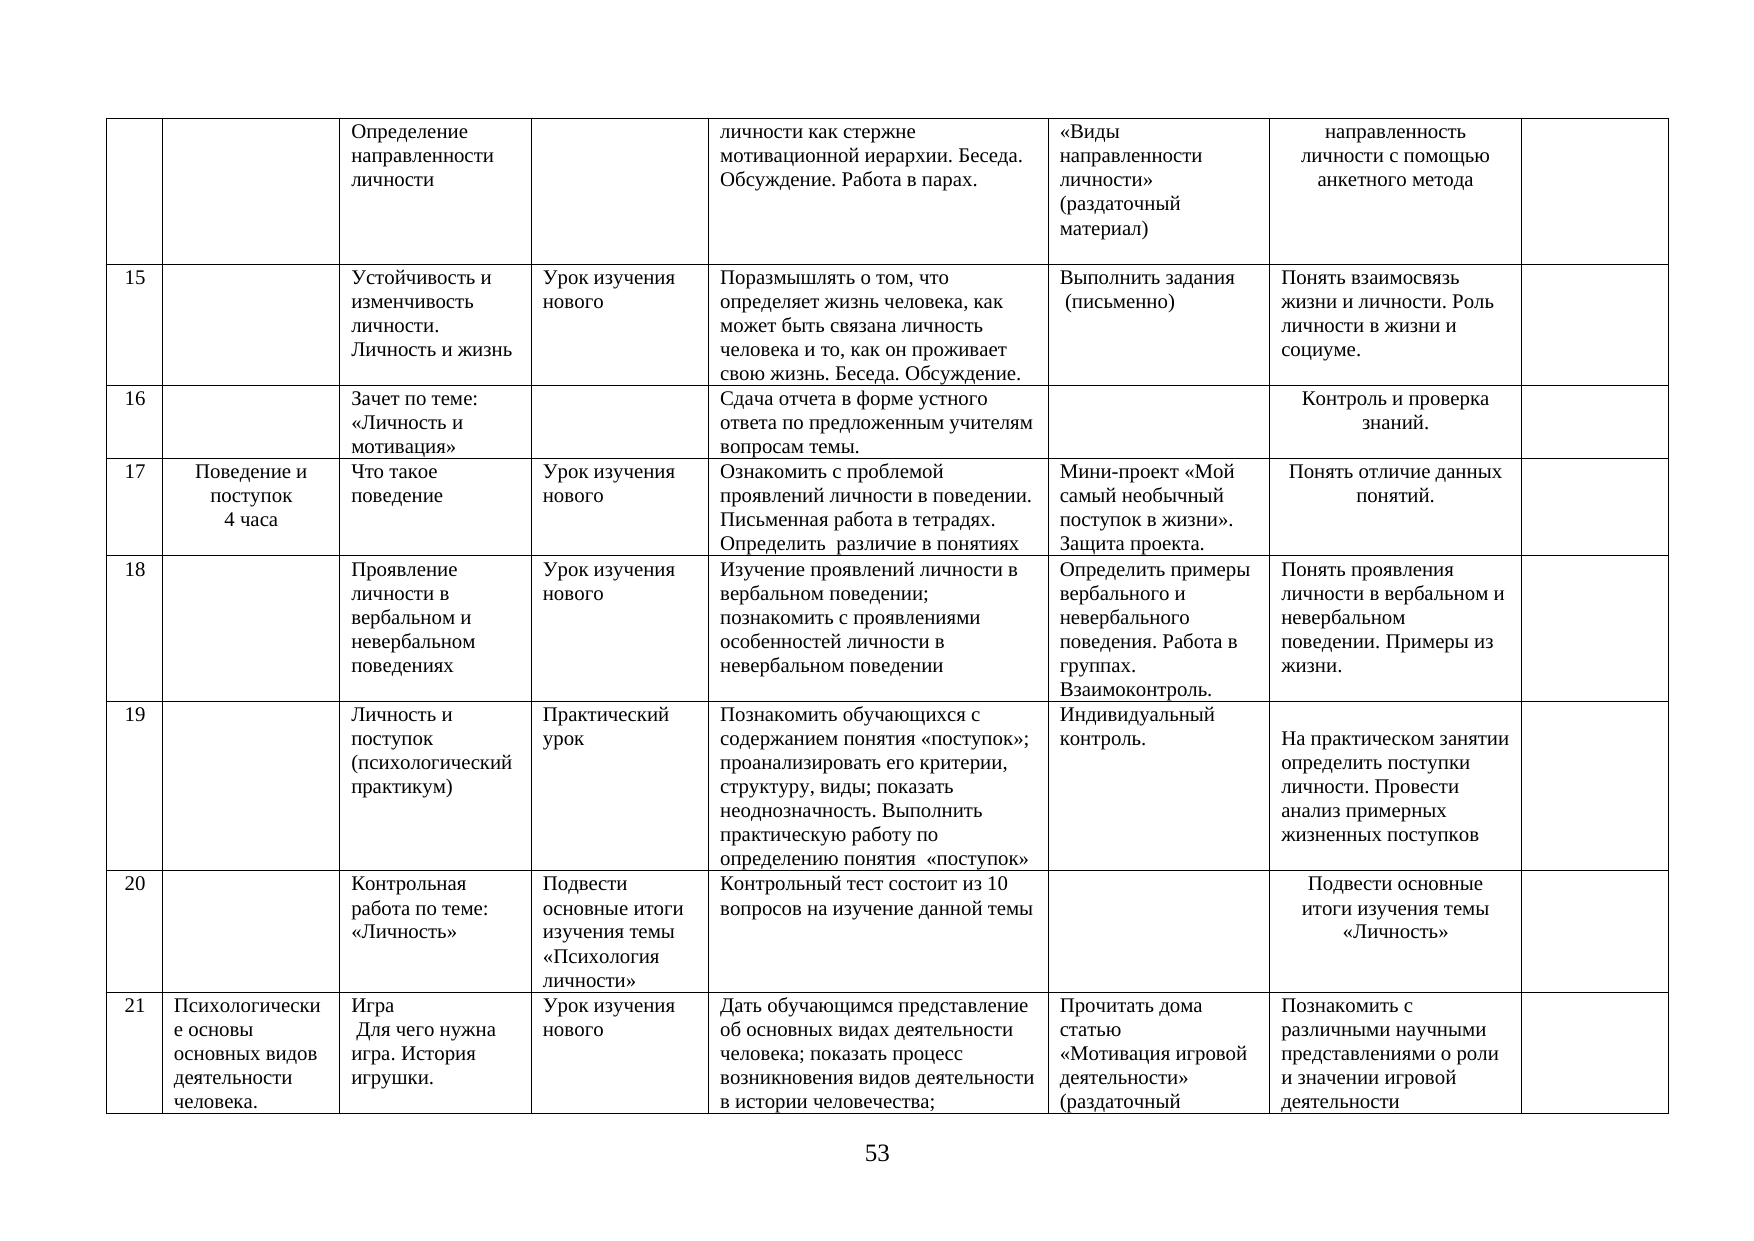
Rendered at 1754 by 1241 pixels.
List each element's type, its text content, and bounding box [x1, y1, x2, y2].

table_cell [1049, 386, 1269, 458]
table_cell Что такое поведение [340, 459, 531, 555]
table_cell Поразмышлять о том, что определяет жизнь человека, как может быть связана личность человека и то, как он проживает свою жизнь. Беседа. Обсуждение. [709, 265, 1048, 385]
table_cell Зачет по теме: «Личность и мотивация» [340, 386, 531, 458]
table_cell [163, 993, 339, 1113]
table_cell Проявление личности в вербальном и невербальном поведениях [340, 556, 531, 701]
table_cell Мини-проект «Мой самый необычный поступок в жизни». Защита проекта. [1049, 459, 1269, 555]
table_cell Понять отличие данных понятий. [1270, 459, 1521, 555]
table_cell [1522, 871, 1668, 992]
table_cell Выполнить задания (письменно) [1049, 265, 1269, 385]
table_cell Контрольная работа по теме: «Личность» [340, 871, 531, 992]
table_cell 15 [107, 265, 162, 385]
table_cell Понять проявления личности в вербальном и невербальном поведении. Примеры из жизни. [1270, 556, 1521, 701]
table_cell [1522, 556, 1668, 701]
table_cell [163, 386, 339, 458]
table_cell Контрольный тест состоит из 10 вопросов на изучение данной темы [709, 871, 1048, 992]
table_cell Устойчивость и изменчивость личности. Личность и жизнь [340, 265, 531, 385]
table_cell Ознакомить с проблемой проявлений личности в поведении. Письменная работа в тетрадях. Определить различие в понятиях [709, 459, 1048, 555]
table_cell 20 [107, 871, 162, 992]
table_cell [1522, 459, 1668, 555]
table_cell Урок изучения нового [532, 265, 708, 385]
table_cell [1522, 119, 1668, 263]
table_cell Подвести основные итоги изучения темы «Личность» [1270, 871, 1521, 992]
table_cell 17 [107, 459, 162, 555]
table_cell 21 [107, 993, 162, 1113]
table_cell Практический урок [532, 702, 708, 870]
table_cell Поведение и поступок 4 часа [163, 459, 339, 555]
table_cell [532, 993, 708, 1113]
table_cell Сдача отчета в форме устного ответа по предложенным учителям вопросам темы. [709, 386, 1048, 458]
table_cell [1522, 386, 1668, 458]
table_cell [532, 386, 708, 458]
table_cell [163, 871, 339, 992]
table_cell [1522, 702, 1668, 870]
table_cell [1049, 871, 1269, 992]
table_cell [340, 993, 531, 1113]
table_cell Контроль и проверка знаний. [1270, 386, 1521, 458]
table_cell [709, 993, 1048, 1113]
table_cell Индивидуальный контроль. [1049, 702, 1269, 870]
table_cell Урок изучения нового [532, 459, 708, 555]
table_cell Определить примеры вербального и невербального поведения. Работа в группах. Взаимоконтроль. [1049, 556, 1269, 701]
table_cell [1522, 993, 1668, 1113]
table_cell [163, 702, 339, 870]
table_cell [709, 119, 1048, 263]
table_cell 16 [107, 386, 162, 458]
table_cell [1049, 119, 1269, 263]
table_cell 18 [107, 556, 162, 701]
table_cell На практическом занятии определить поступки личности. Провести анализ примерных жизненных поступков [1270, 702, 1521, 870]
table_cell [163, 119, 339, 263]
table_cell Подвести основные итоги изучения темы «Психология личности» [532, 871, 708, 992]
table_cell 14 [107, 119, 162, 263]
table_cell Личность и поступок (психологический практикум) [340, 702, 531, 870]
table_cell Познакомить обучающихся с содержанием понятия «поступок»; проанализировать его критерии, структуру, виды; показать неоднозначность. Выполнить практическую работу по определению понятия «поступок» [709, 702, 1048, 870]
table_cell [1270, 993, 1521, 1113]
table_cell Урок изучения нового [532, 556, 708, 701]
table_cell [340, 119, 531, 263]
table_cell [1522, 265, 1668, 385]
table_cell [532, 119, 708, 263]
table_cell [163, 556, 339, 701]
table_cell Изучение проявлений личности в вербальном поведении; познакомить с проявлениями особенностей личности в невербальном поведении [709, 556, 1048, 701]
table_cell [1270, 119, 1521, 263]
table_cell Понять взаимосвязь жизни и личности. Роль личности в жизни и социуме. [1270, 265, 1521, 385]
table_cell 19 [107, 702, 162, 870]
table_cell [163, 265, 339, 385]
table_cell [1049, 993, 1269, 1113]
